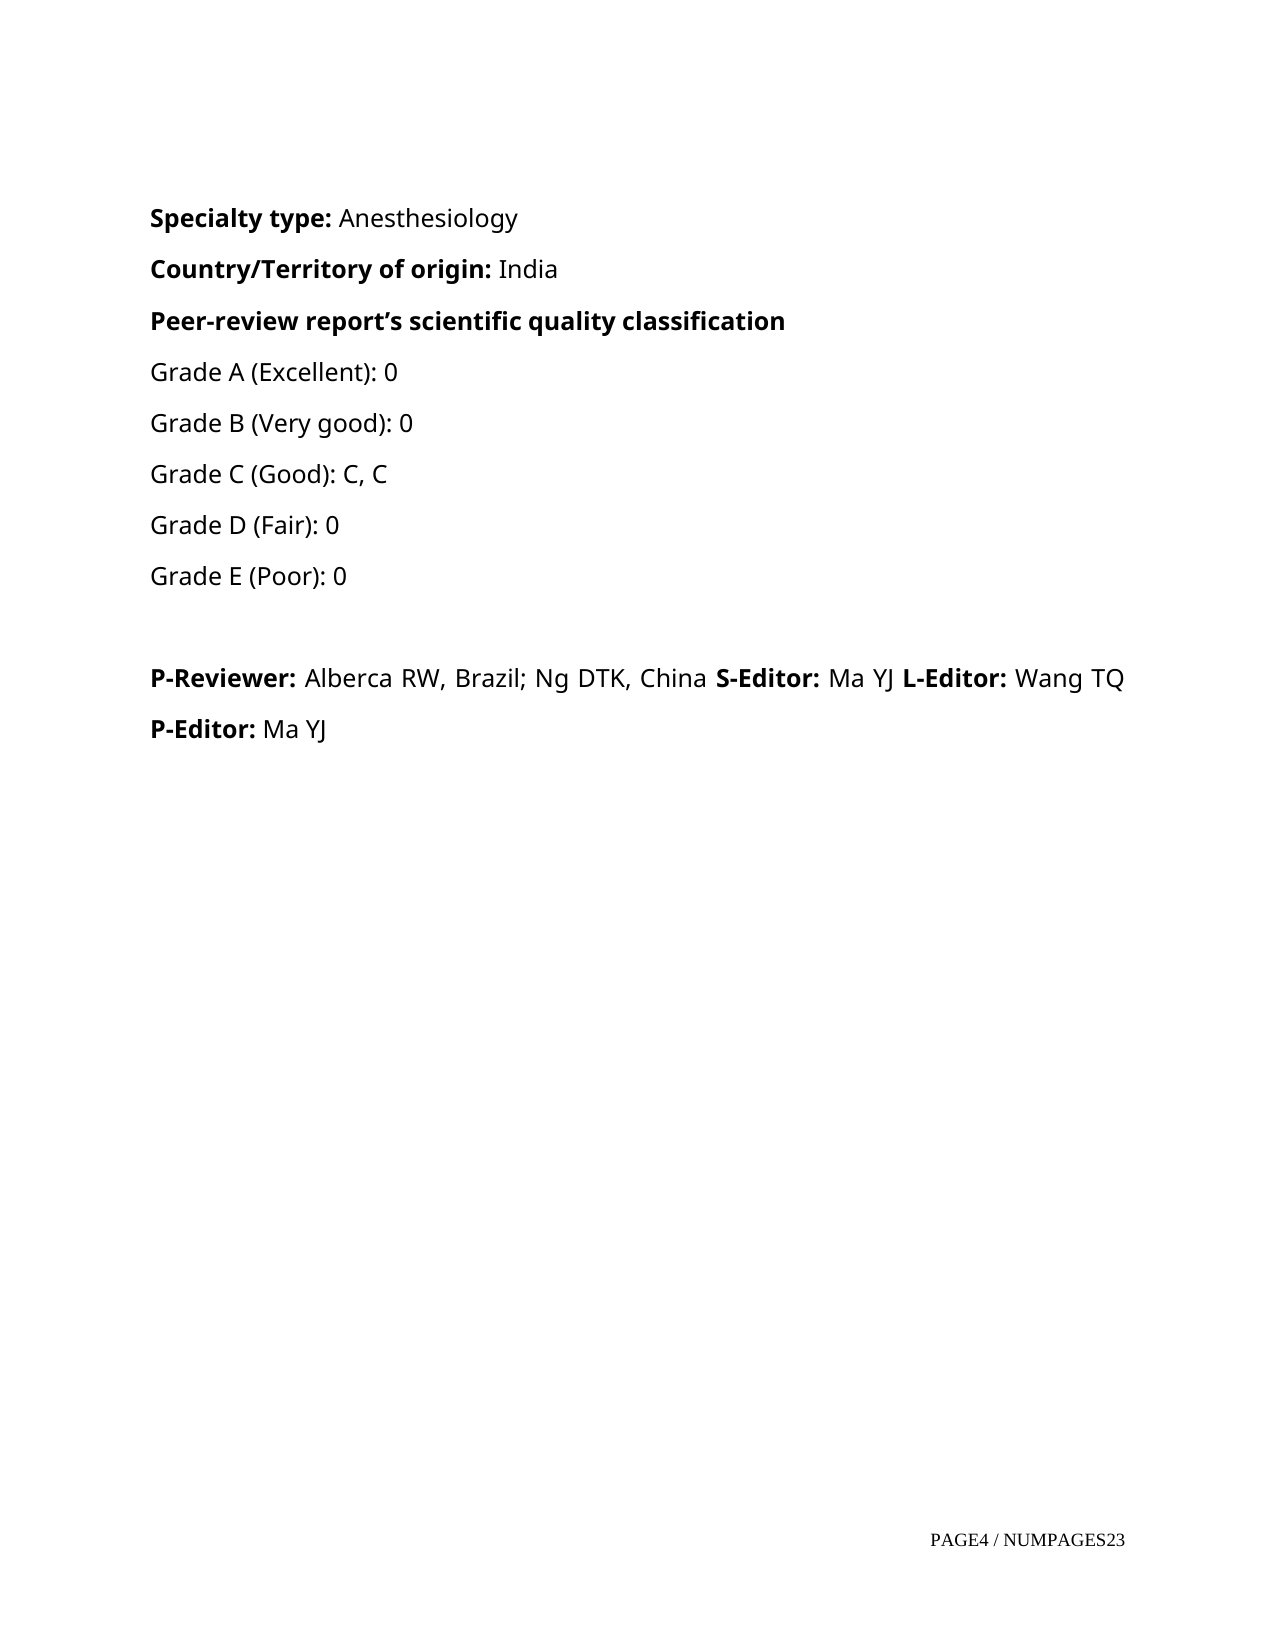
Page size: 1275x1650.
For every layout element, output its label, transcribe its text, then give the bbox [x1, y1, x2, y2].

text Country/Territory of origin: India [150, 252, 1125, 286]
text Grade D (Fair): 0 [150, 507, 1125, 541]
text Peer-review report’s scientific quality classification [150, 303, 1125, 337]
text Grade A (Excellent): 0 [150, 354, 1125, 388]
text Grade E (Poor): 0 [150, 558, 1125, 592]
text P-Reviewer: Alberca RW, Brazil; Ng DTK, China S-Editor: Ma YJ L-Editor: Wang TQ P-Editor: Ma YJ [150, 660, 1125, 746]
text Grade B (Very good): 0 [150, 405, 1125, 439]
text Specialty type: Anesthesiology [150, 201, 1125, 235]
text Grade C (Good): C, C [150, 456, 1125, 490]
